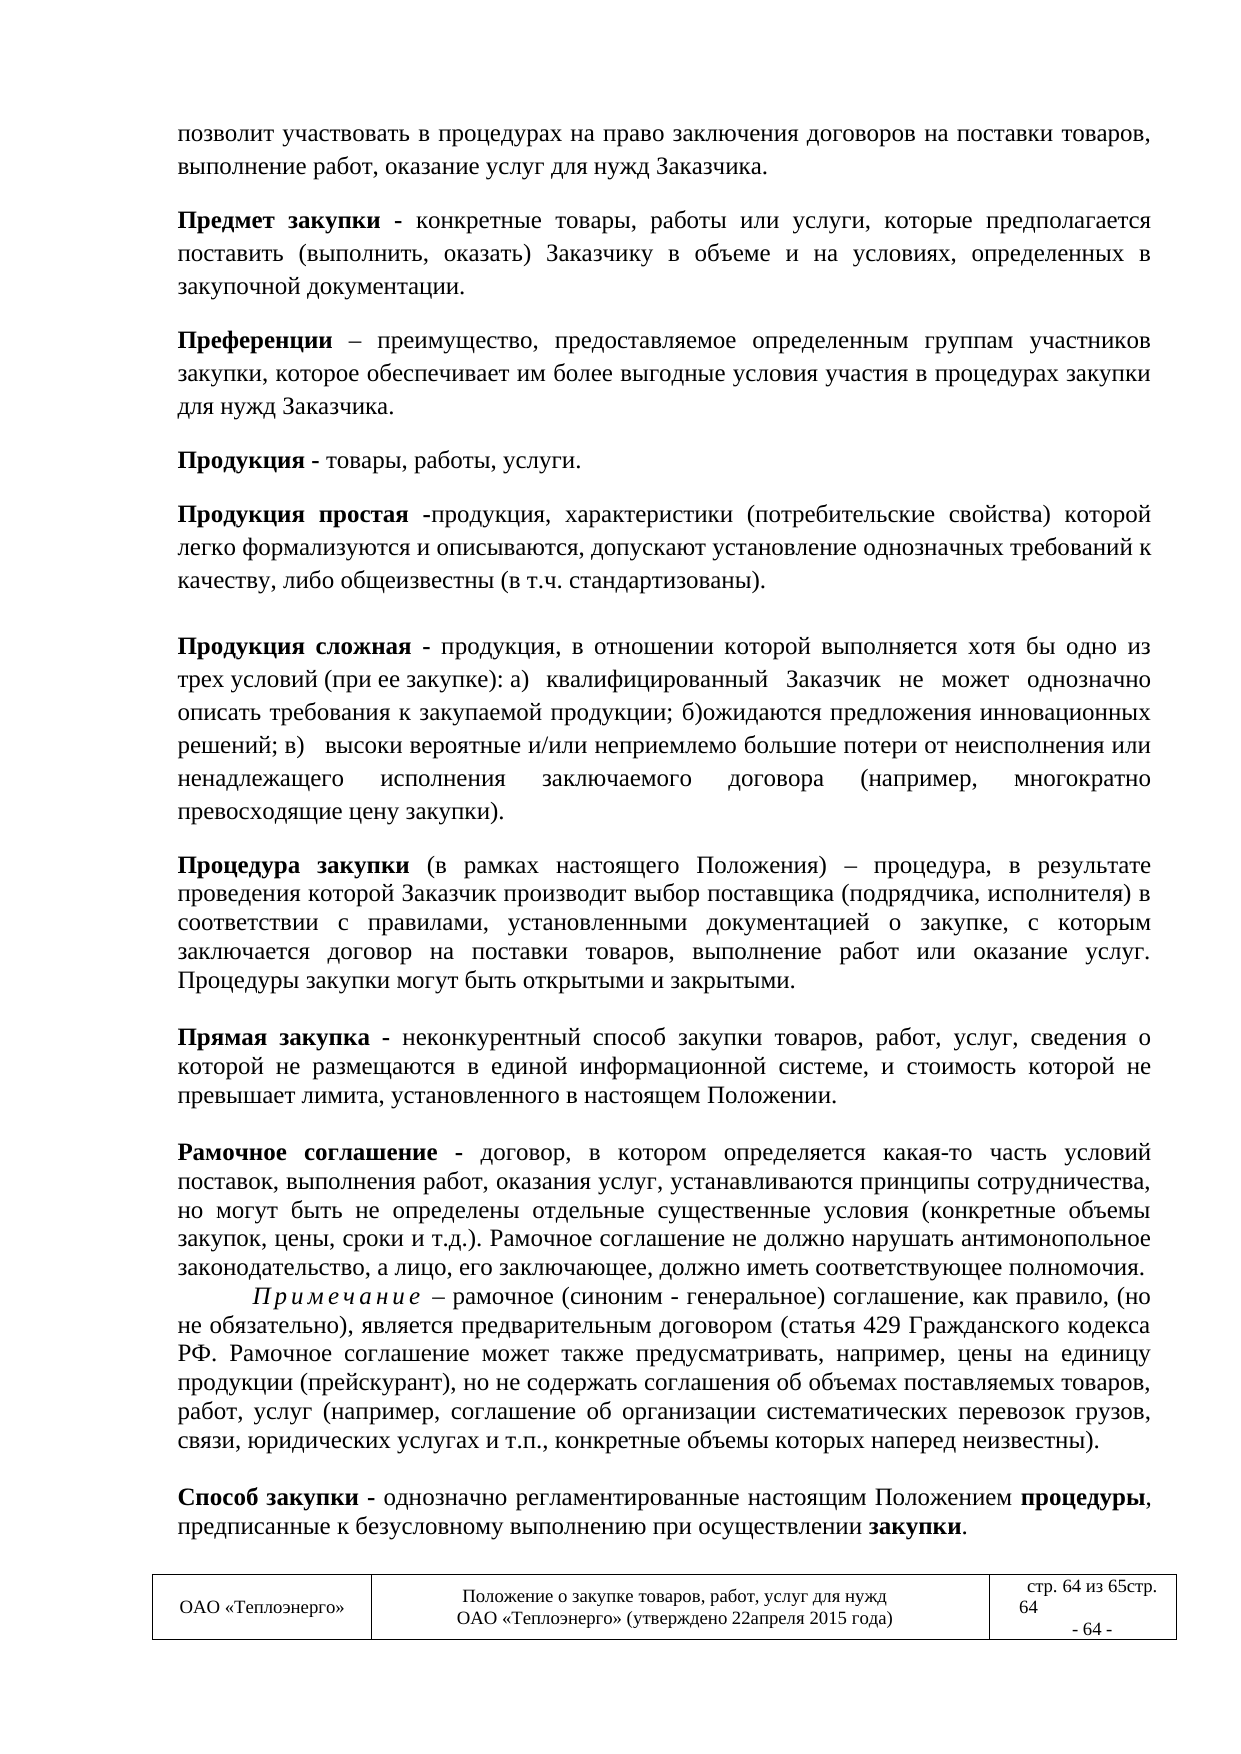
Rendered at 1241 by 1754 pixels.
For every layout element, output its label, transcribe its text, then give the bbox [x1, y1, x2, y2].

list Способ закупки - однозначно регламентированные настоящим Положением процедуры, предписанные к безусловному выполнению при осуществлении закупки. [177, 1482, 1152, 1540]
text Продукция сложная - продукция, в отношении которой выполняется хотя бы одно из трех условий (при ее закупке): а) квалифицированный Заказчик не может однозначно описать требования к закупаемой продукции; б)ожидаются предложения инновационных решений; в) высоки вероятные и/или неприемлемо большие потери от неисполнения или ненадлежащего исполнения заключаемого договора (например, многократно превосходящие цену закупки). [177, 631, 1152, 824]
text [177, 118, 1152, 180]
list Рамочное соглашение - договор, в котором определяется какая-то часть условий поставок, выполнения работ, оказания услуг, устанавливаются принципы сотрудничества, но могут быть не определены отдельные существенные условия (конкретные объемы закупок, цены, сроки и т.д.). Рамочное соглашение не должно нарушать антимонопольное законодательство, а лицо, его заключающее, должно иметь соответствующее полномочия. [177, 1137, 1152, 1281]
text Предмет закупки - конкретные товары, работы или услуги, которые предполагается поставить (выполнить, оказать) Заказчику в объеме и на условиях, определенных в закупочной документации. [177, 205, 1152, 300]
list Процедура закупки (в рамках настоящего Положения) – процедура, в результате проведения которой Заказчик производит выбор поставщика (подрядчика, исполнителя) в соответствии с правилами, установленными документацией о закупке, с которым заключается договор на поставки товаров, выполнение работ или оказание услуг. Процедуры закупки могут быть открытыми и закрытыми. [177, 850, 1152, 993]
list Примечание – рамочное (синоним - генеральное) соглашение, как правило, (но не обязательно), является предварительным договором (статья 429 Гражданского кодекса РФ. Рамочное соглашение может также предусматривать, например, цены на единицу продукции (прейскурант), но не содержать соглашения об объемах поставляемых товаров, работ, услуг (например, соглашение об организации систематических перевозок грузов, связи, юридических услугах и т.п., конкретные объемы которых наперед неизвестны). [177, 1281, 1152, 1453]
text Продукция - товары, работы, услуги. [177, 445, 1152, 473]
text Преференции – преимущество, предоставляемое определенным группам участников закупки, которое обеспечивает им более выгодные условия участия в процедурах закупки для нужд Заказчика. [177, 325, 1152, 420]
text Продукция простая -продукция, характеристики (потребительские свойства) которой легко формализуются и описываются, допускают установление однозначных требований к качеству, либо общеизвестны (в т.ч. стандартизованы). [177, 499, 1152, 593]
list Прямая закупка - неконкурентный способ закупки товаров, работ, услуг, сведения о которой не размещаются в единой информационной системе, и стоимость которой не превышает лимита, установленного в настоящем Положении. [177, 1022, 1152, 1108]
